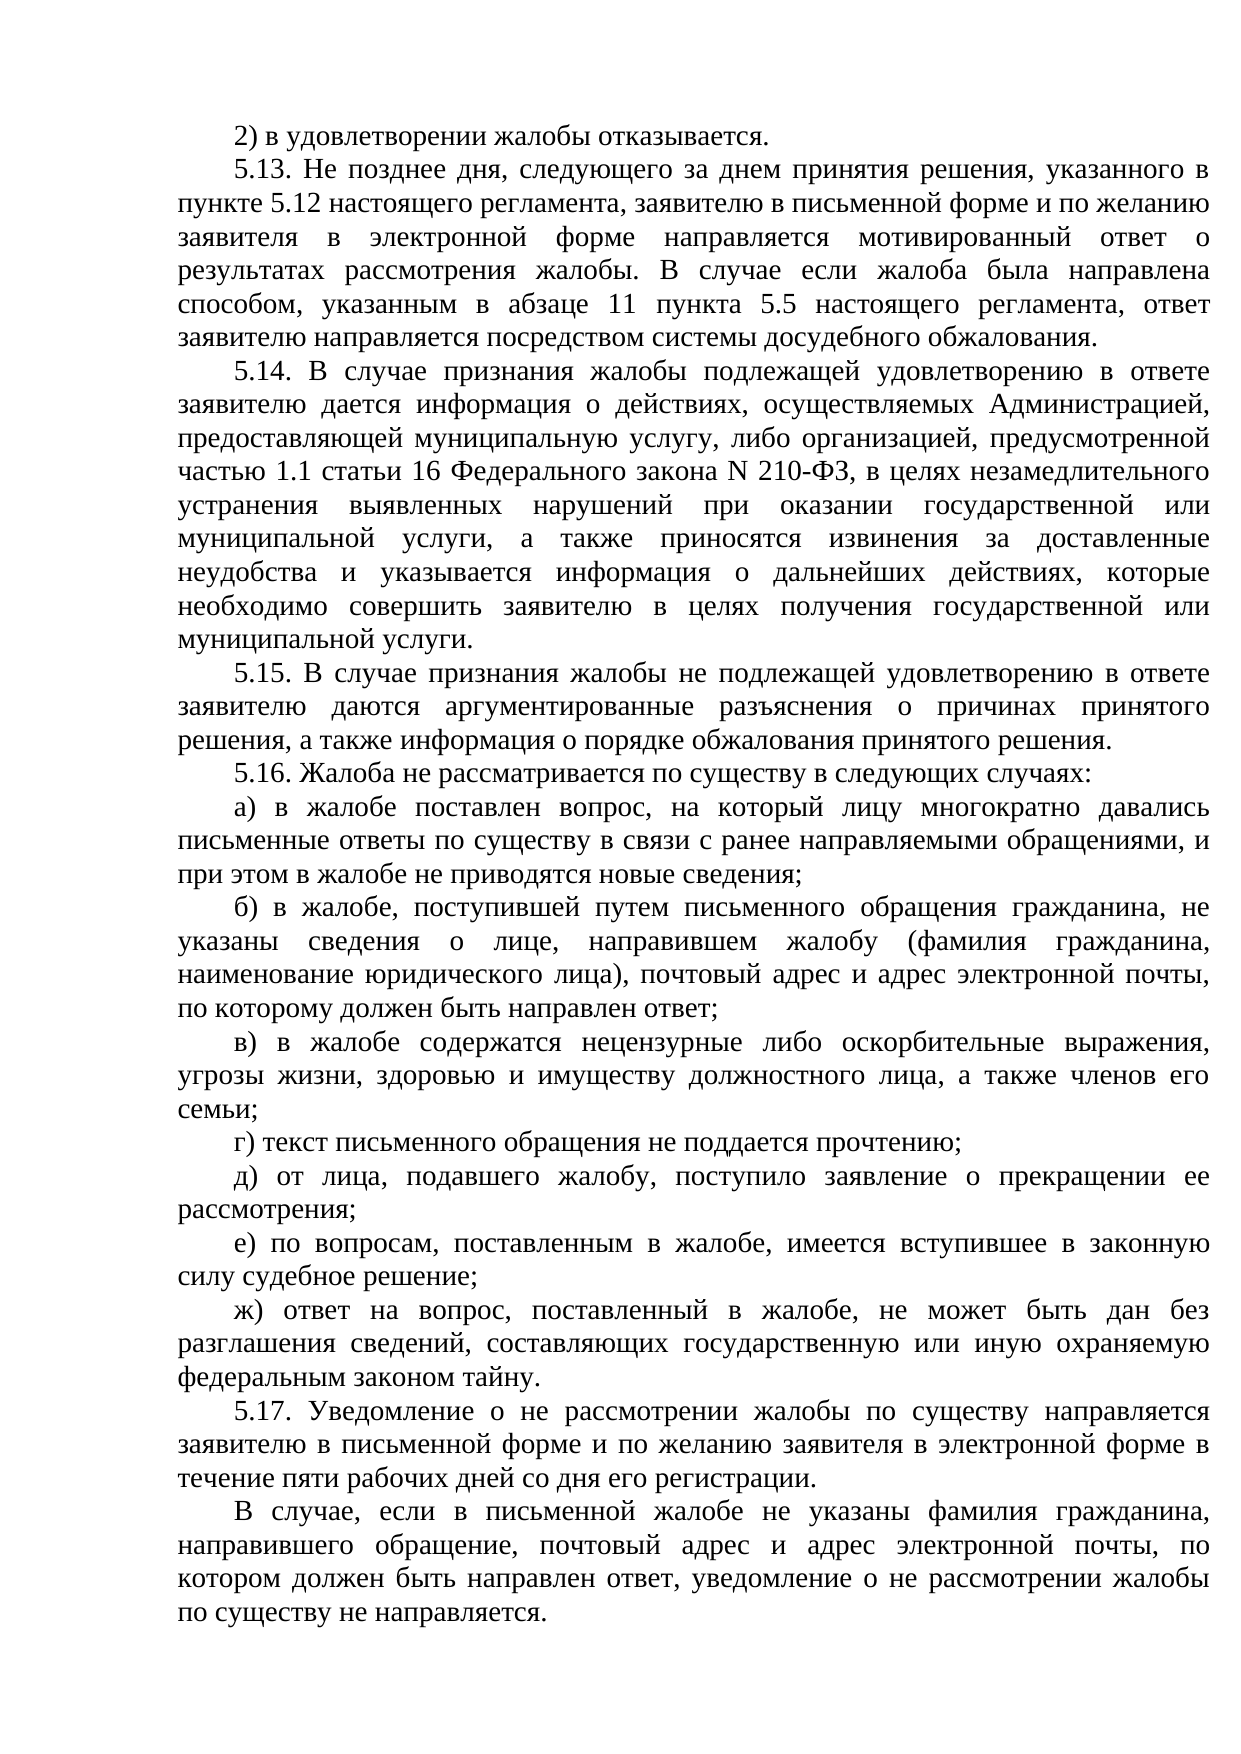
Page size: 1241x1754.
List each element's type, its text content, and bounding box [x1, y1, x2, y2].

text В случае, если в письменной жалобе не указаны фамилия гражданина, направившего обращение, почтовый адрес и адрес электронной почты, по котором должен быть направлен ответ, уведомление о не рассмотрении жалобы по существу не направляется. [177, 1493, 1211, 1627]
text б) в жалобе, поступившей путем письменного обращения гражданина, не указаны сведения о лице, направившем жалобу (фамилия гражданина, наименование юридического лица), почтовый адрес и адрес электронной почты, по которому должен быть направлен ответ; [177, 889, 1211, 1024]
text е) по вопросам, поставленным в жалобе, имеется вступившее в законную силу судебное решение; [177, 1225, 1211, 1292]
text 5.14. В случае признания жалобы подлежащей удовлетворению в ответе заявителю дается информация о действиях, осуществляемых Администрацией, предоставляющей муниципальную услугу, либо организацией, предусмотренной частью 1.1 статьи 16 Федерального закона N 210-ФЗ, в целях незамедлительного устранения выявленных нарушений при оказании государственной или муниципальной услуги, а также приносятся извинения за доставленные неудобства и указывается информация о дальнейших действиях, которые необходимо совершить заявителю в целях получения государственной или муниципальной услуги. [177, 353, 1211, 655]
text 5.13. Не позднее дня, следующего за днем принятия решения, указанного в пункте 5.12 настоящего регламента, заявителю в письменной форме и по желанию заявителя в электронной форме направляется мотивированный ответ о результатах рассмотрения жалобы. В случае если жалоба была направлена способом, указанным в абзаце 11 пункта 5.5 настоящего регламента, ответ заявителю направляется посредством системы досудебного обжалования. [177, 152, 1211, 353]
text г) текст письменного обращения не поддается прочтению; [177, 1124, 1211, 1158]
text д) от лица, подавшего жалобу, поступило заявление о прекращении ее рассмотрения; [177, 1158, 1211, 1225]
text 5.17. Уведомление о не рассмотрении жалобы по существу направляется заявителю в письменной форме и по желанию заявителя в электронной форме в течение пяти рабочих дней со дня его регистрации. [177, 1393, 1211, 1493]
text 5.16. Жалоба не рассматривается по существу в следующих случаях: [177, 755, 1211, 789]
text в) в жалобе содержатся нецензурные либо оскорбительные выражения, угрозы жизни, здоровью и имуществу должностного лица, а также членов его семьи; [177, 1024, 1211, 1124]
text 2) в удовлетворении жалобы отказывается. [177, 118, 1211, 152]
text а) в жалобе поставлен вопрос, на который лицу многократно давались письменные ответы по существу в связи с ранее направляемыми обращениями, и при этом в жалобе не приводятся новые сведения; [177, 789, 1211, 889]
text ж) ответ на вопрос, поставленный в жалобе, не может быть дан без разглашения сведений, составляющих государственную или иную охраняемую федеральным законом тайну. [177, 1292, 1211, 1393]
text 5.15. В случае признания жалобы не подлежащей удовлетворению в ответе заявителю даются аргументированные разъяснения о причинах принятого решения, а также информация о порядке обжалования принятого решения. [177, 655, 1211, 755]
